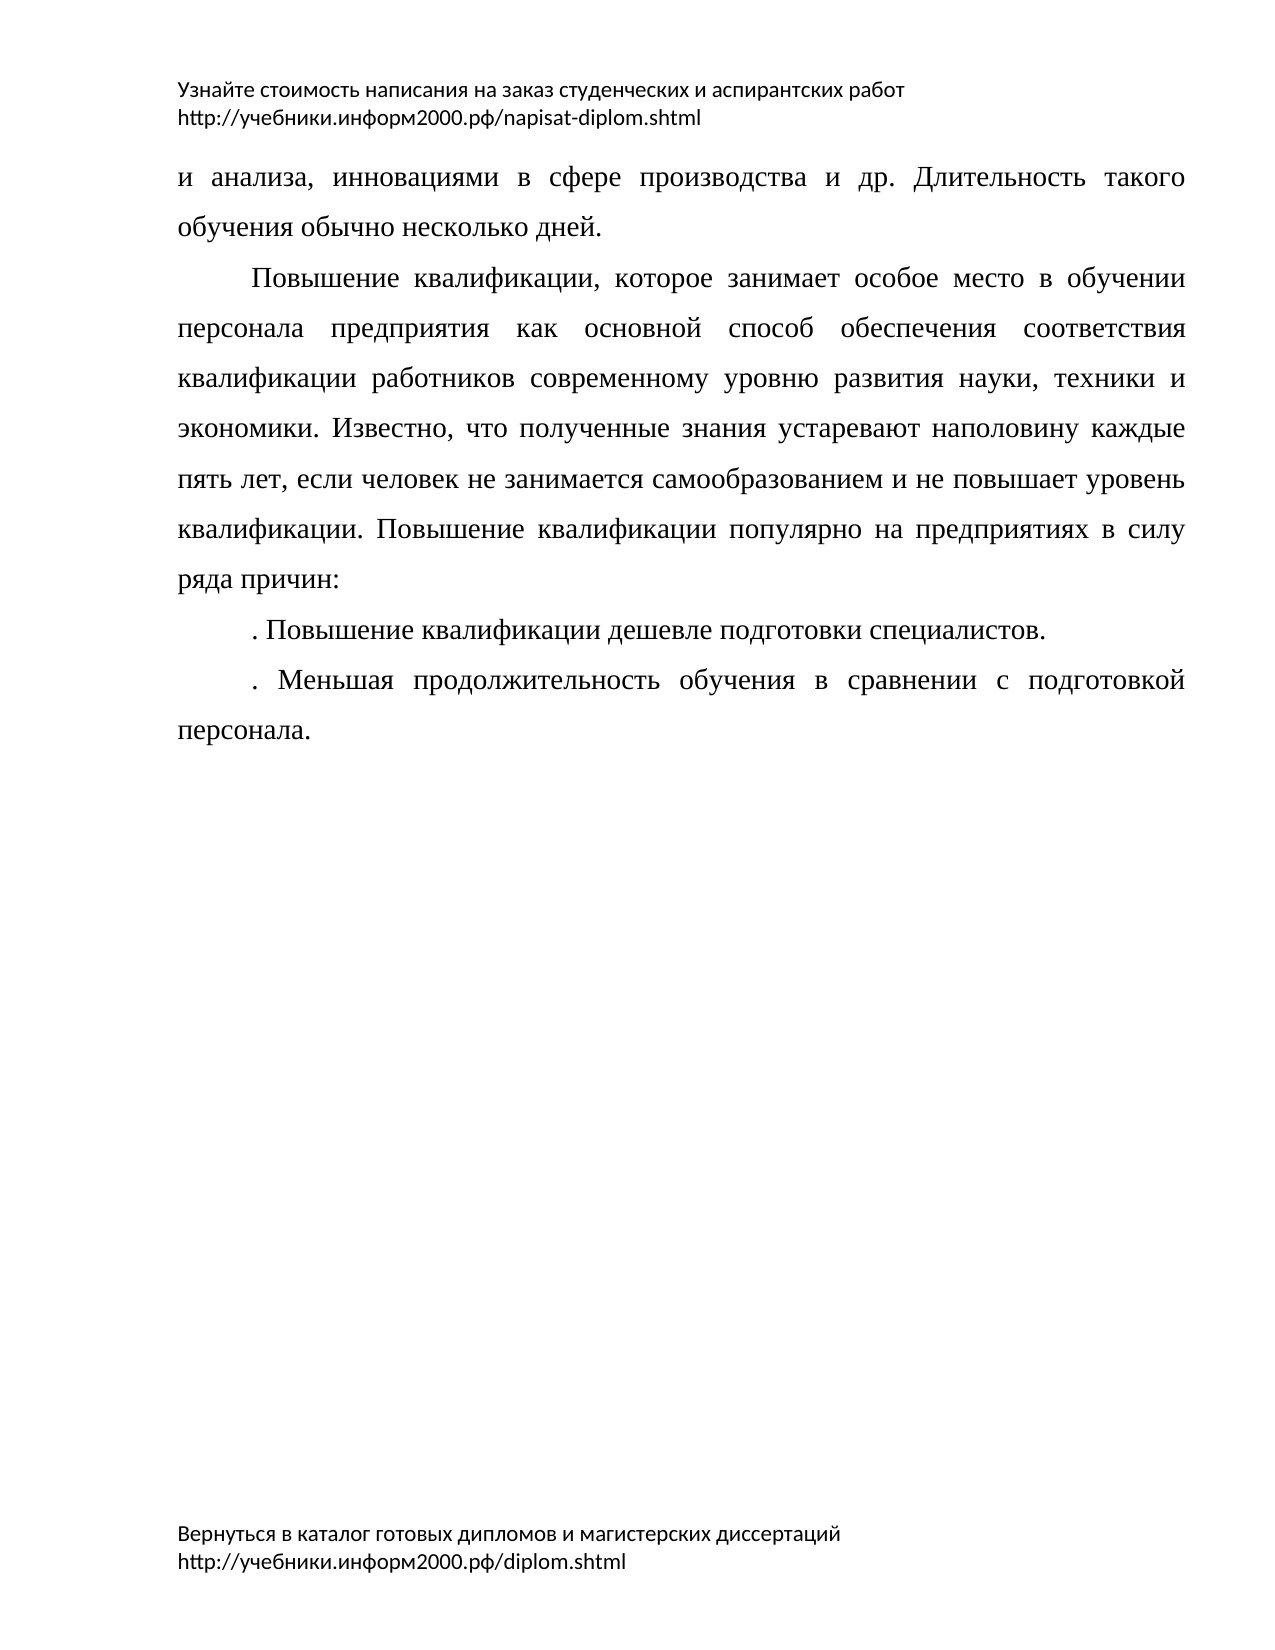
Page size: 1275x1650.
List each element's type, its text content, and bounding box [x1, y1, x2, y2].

text . Меньшая продолжительность обучения в сравнении с подготовкой персонала. [177, 662, 1186, 746]
text . Повышение квалификации дешевле подготовки специалистов. [177, 612, 1186, 645]
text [177, 159, 1186, 243]
text Повышение квалификации, которое занимает особое место в обучении персонала предприятия как основной способ обеспечения соответствия квалификации работников современному уровню развития науки, техники и экономики. Известно, что полученные знания устаревают наполовину каждые пять лет, если человек не занимается самообразованием и не повышает уровень квалификации. Повышение квалификации популярно на предприятиях в силу ряда причин: [177, 260, 1186, 595]
